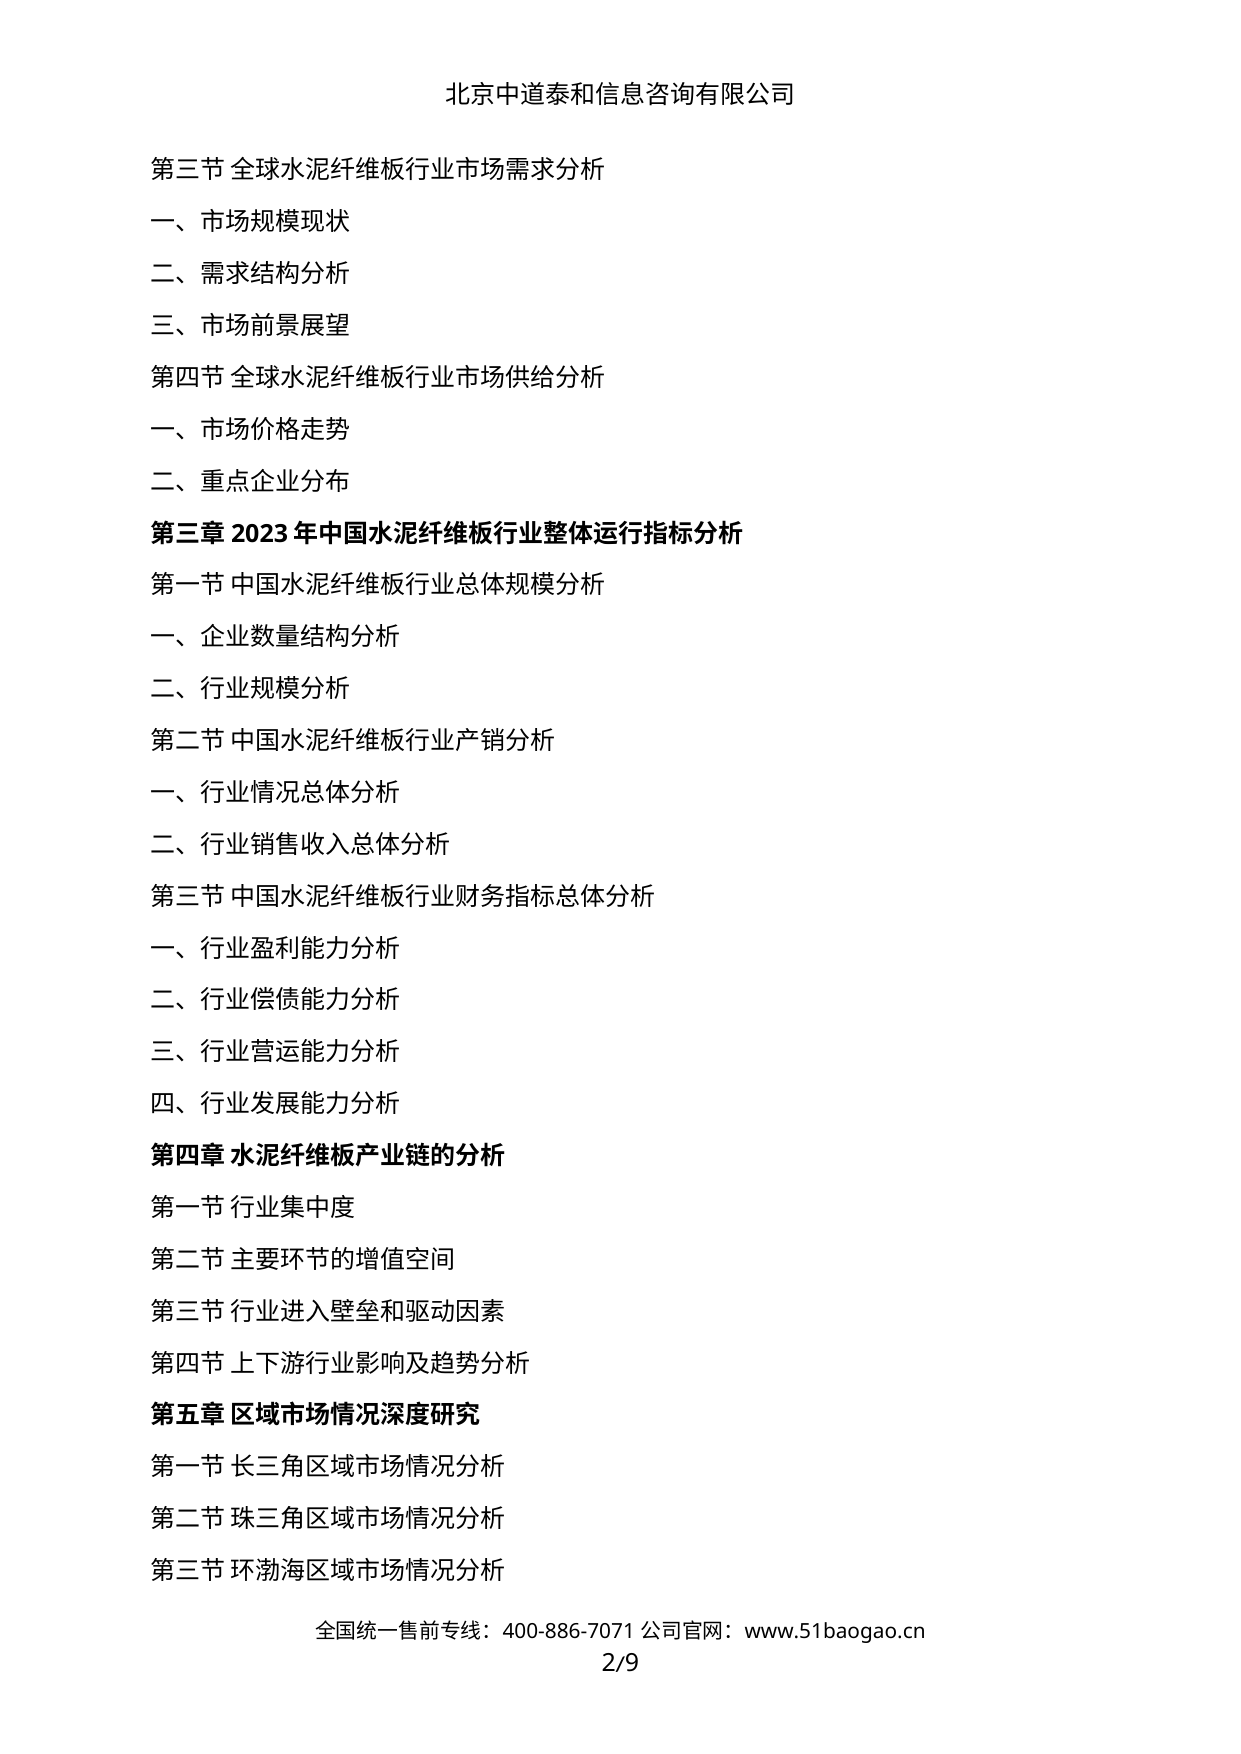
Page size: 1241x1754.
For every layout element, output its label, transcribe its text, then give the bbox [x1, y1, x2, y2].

text 第三节 中国水泥纤维板行业财务指标总体分析 [150, 876, 1090, 912]
text 三、行业营运能力分析 [150, 1032, 1090, 1068]
text 四、行业发展能力分析 [150, 1084, 1090, 1120]
text 第二节 主要环节的增值空间 [150, 1239, 1090, 1276]
text 一、行业情况总体分析 [150, 772, 1090, 809]
text 二、行业规模分析 [150, 669, 1090, 705]
text 第二节 珠三角区域市场情况分析 [150, 1499, 1090, 1535]
text 第三节 全球水泥纤维板行业市场需求分析 [150, 150, 1090, 186]
text 第四节 全球水泥纤维板行业市场供给分析 [150, 357, 1090, 394]
text 一、企业数量结构分析 [150, 617, 1090, 653]
text 第三章 2023年中国水泥纤维板行业整体运行指标分析 [150, 513, 1090, 549]
text 二、行业销售收入总体分析 [150, 824, 1090, 861]
text 三、市场前景展望 [150, 306, 1090, 342]
text 第一节 行业集中度 [150, 1187, 1090, 1224]
text 第一节 长三角区域市场情况分析 [150, 1447, 1090, 1483]
text 第五章 区域市场情况深度研究 [150, 1395, 1090, 1431]
text 一、市场价格走势 [150, 409, 1090, 446]
text 第三节 环渤海区域市场情况分析 [150, 1551, 1090, 1587]
text 二、重点企业分布 [150, 461, 1090, 497]
text 二、行业偿债能力分析 [150, 980, 1090, 1016]
text 一、市场规模现状 [150, 202, 1090, 238]
text 第一节 中国水泥纤维板行业总体规模分析 [150, 565, 1090, 601]
text 第三节 行业进入壁垒和驱动因素 [150, 1291, 1090, 1327]
text 一、行业盈利能力分析 [150, 928, 1090, 964]
text 第四节 上下游行业影响及趋势分析 [150, 1343, 1090, 1379]
text 二、需求结构分析 [150, 254, 1090, 290]
text 第四章 水泥纤维板产业链的分析 [150, 1136, 1090, 1172]
text 第二节 中国水泥纤维板行业产销分析 [150, 721, 1090, 757]
